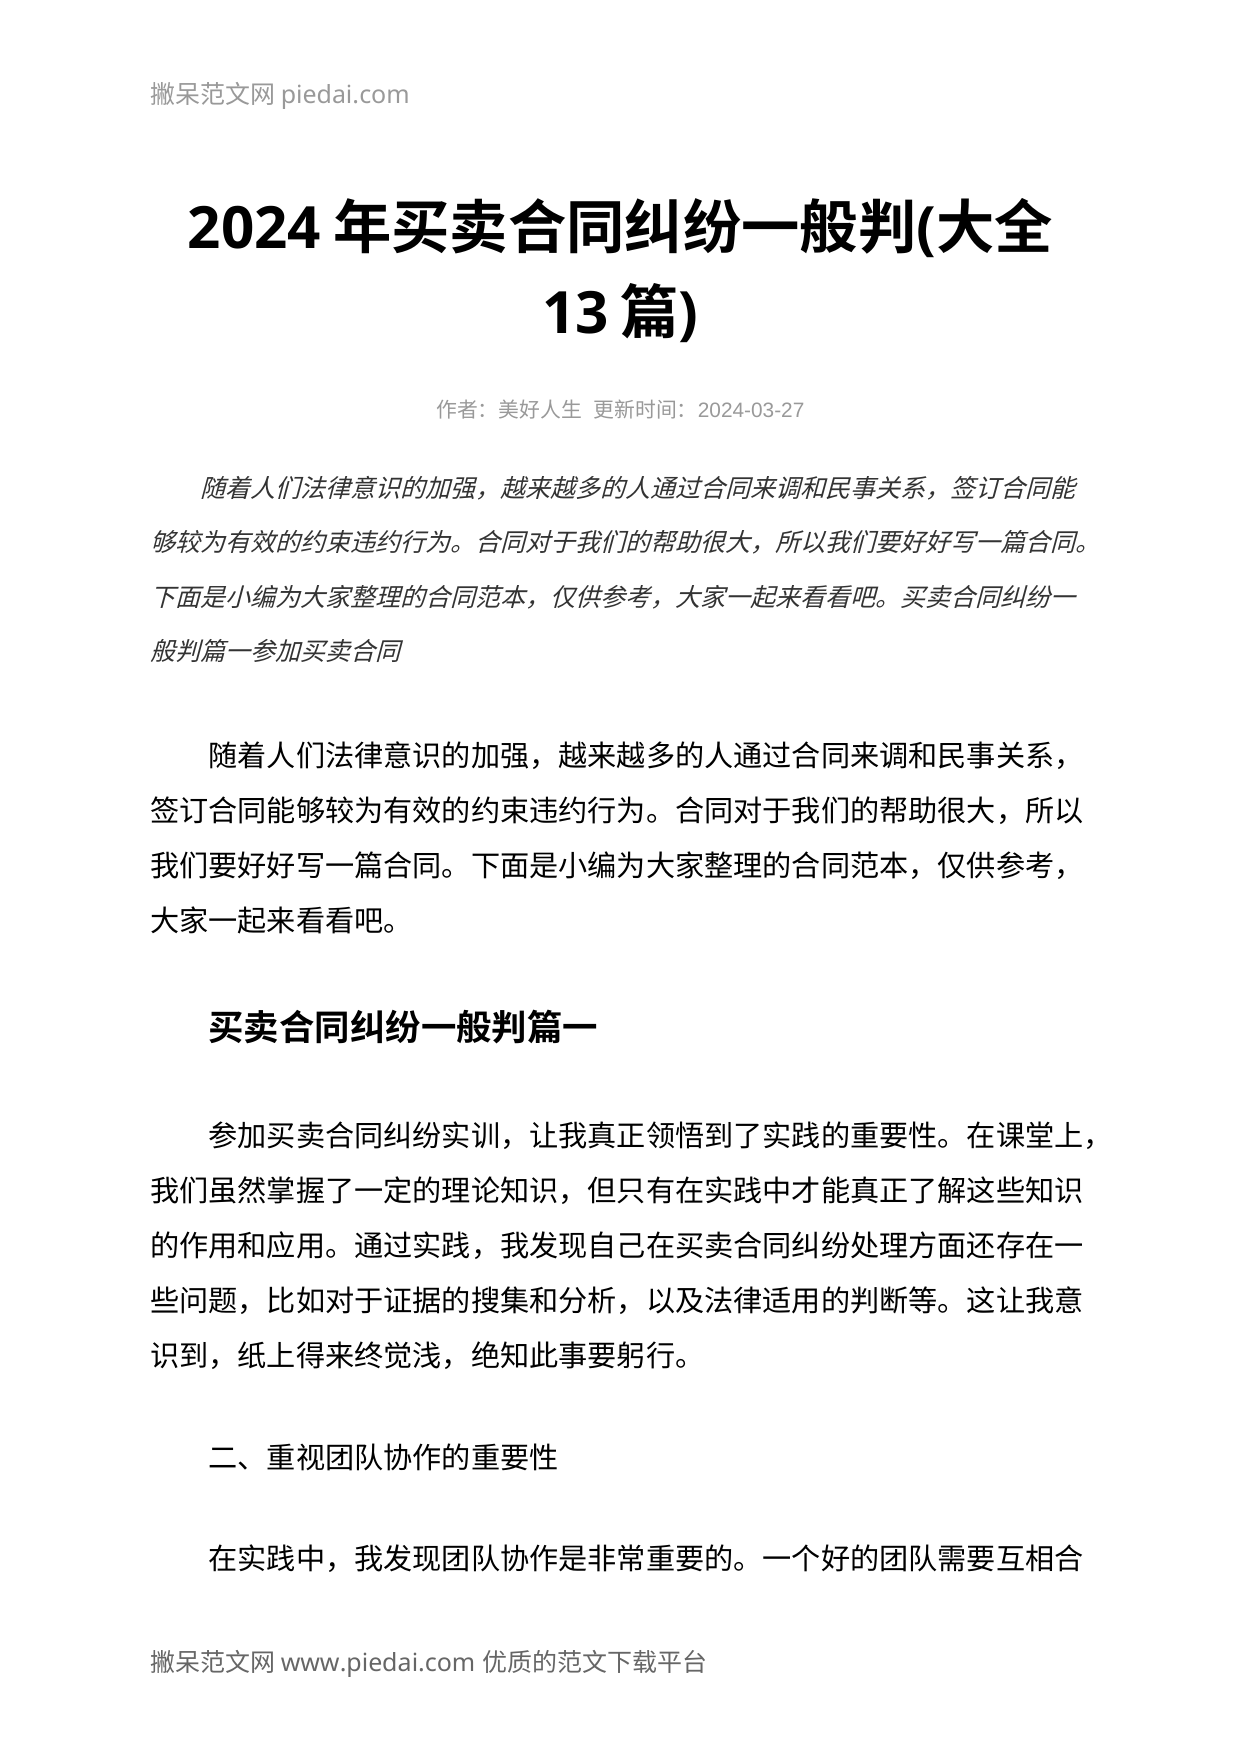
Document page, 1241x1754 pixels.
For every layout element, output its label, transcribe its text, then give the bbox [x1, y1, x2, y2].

text 作者：美好人生 更新时间：2024-03-27 [150, 398, 1090, 422]
text 随着人们法律意识的加强，越来越多的人通过合同来调和民事关系，签订合同能够较为有效的约束违约行为。合同对于我们的帮助很大，所以我们要好好写一篇合同。下面是小编为大家整理的合同范本，仅供参考，大家一起来看看吧。买卖合同纠纷一般判篇一参加买卖合同 [150, 468, 1090, 668]
subtitle 2024年买卖合同纠纷一般判(大全13篇) [150, 181, 1090, 351]
text 二、重视团队协作的重要性 [150, 1434, 1090, 1476]
text 买卖合同纠纷一般判篇一 [150, 999, 1090, 1051]
text 随着人们法律意识的加强，越来越多的人通过合同来调和民事关系，签订合同能够较为有效的约束违约行为。合同对于我们的帮助很大，所以我们要好好写一篇合同。下面是小编为大家整理的合同范本，仅供参考，大家一起来看看吧。 [150, 733, 1090, 940]
text 参加买卖合同纠纷实训，让我真正领悟到了实践的重要性。在课堂上，我们虽然掌握了一定的理论知识，但只有在实践中才能真正了解这些知识的作用和应用。通过实践，我发现自己在买卖合同纠纷处理方面还存在一些问题，比如对于证据的搜集和分析，以及法律适用的判断等。这让我意识到，纸上得来终觉浅，绝知此事要躬行。 [150, 1113, 1090, 1375]
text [150, 1536, 1090, 1578]
